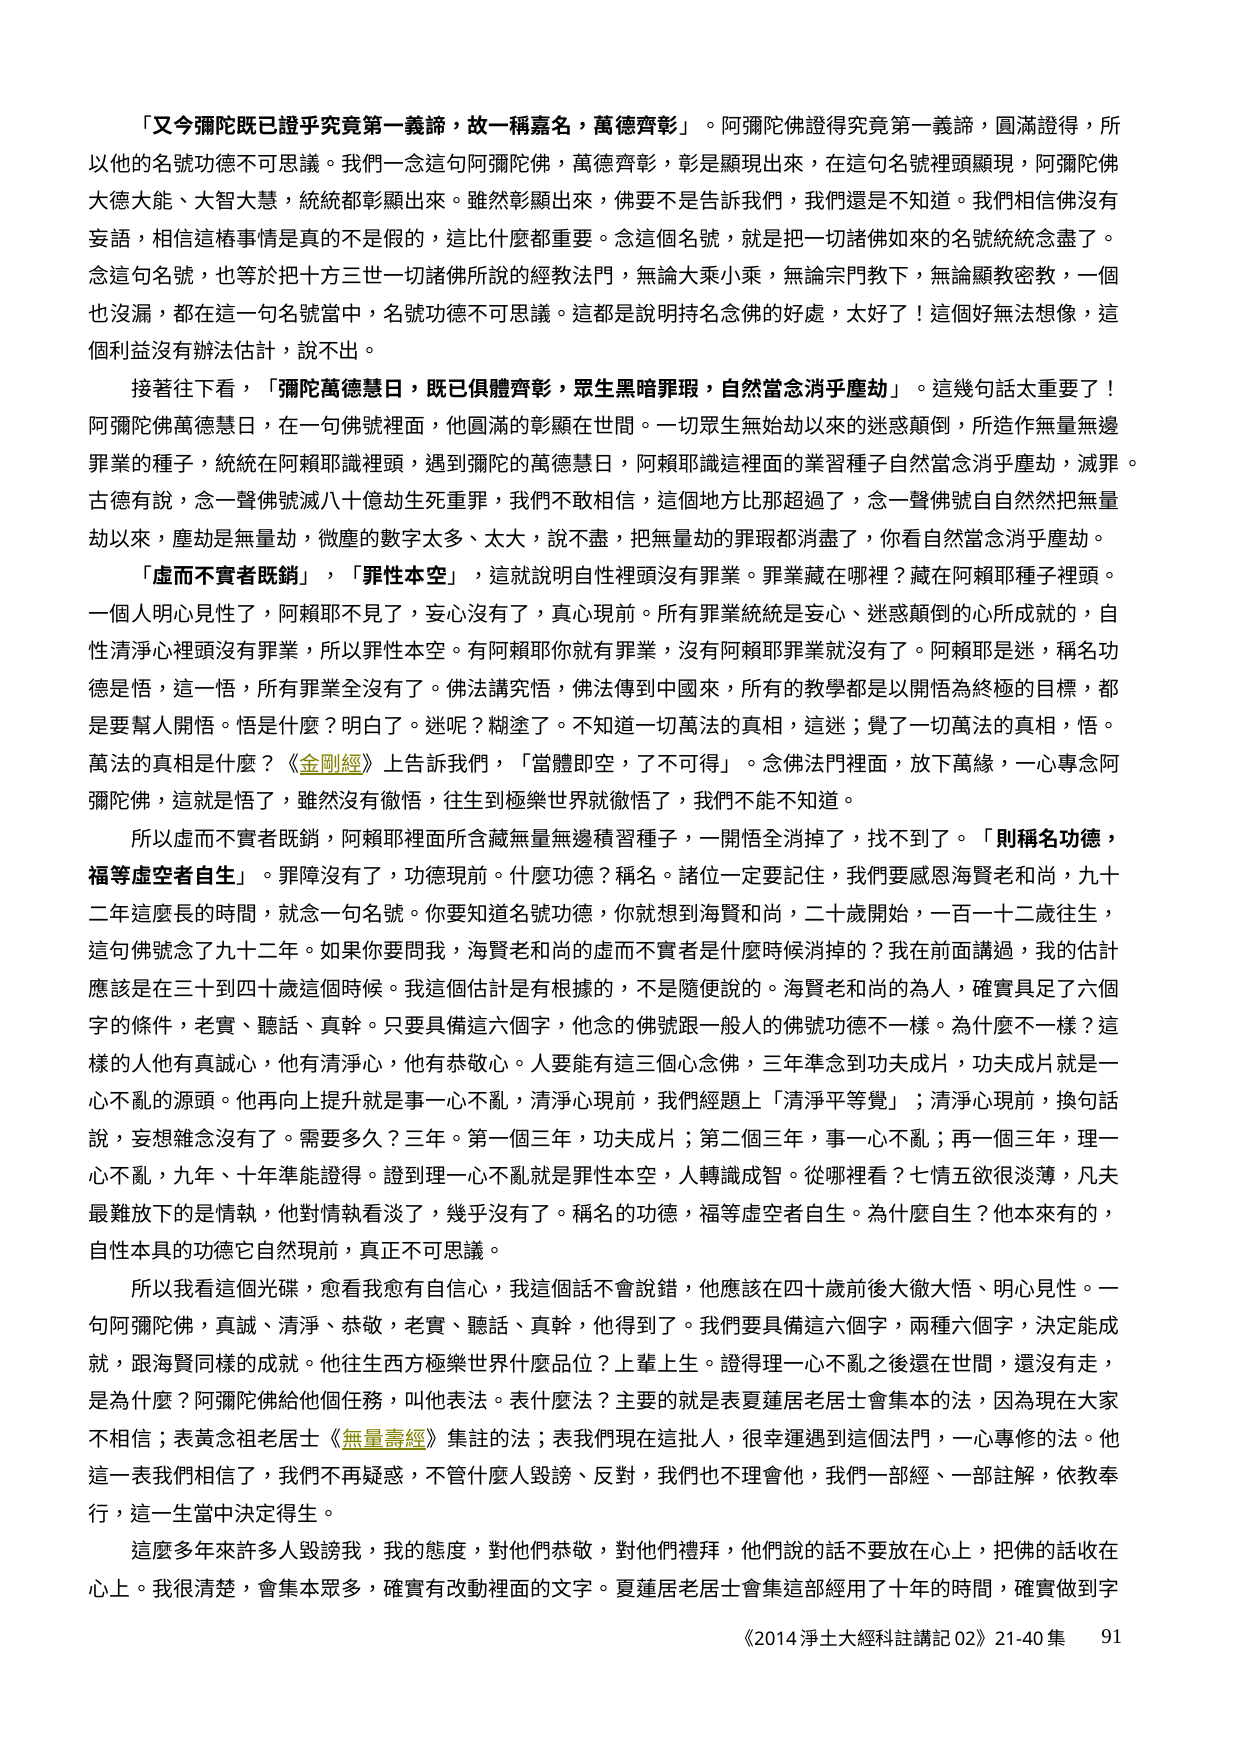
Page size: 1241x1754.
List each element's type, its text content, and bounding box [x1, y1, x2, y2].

text 所以虛而不實者既銷，阿賴耶裡面所含藏無量無邊積習種子，一開悟全消掉了，找不到了。「則稱名功德，福等虛空者自生」。罪障沒有了，功德現前。什麼功德？稱名。諸位一定要記住，我們要感恩海賢老和尚，九十二年這麼長的時間，就念一句名號。你要知道名號功德，你就想到海賢和尚，二十歲開始，一百一十二歲往生，這句佛號念了九十二年。如果你要問我，海賢老和尚的虛而不實者是什麼時候消掉的？我在前面講過，我的估計應該是在三十到四十歲這個時候。我這個估計是有根據的，不是隨便說的。海賢老和尚的為人，確實具足了六個字的條件，老實、聽話、真幹。只要具備這六個字，他念的佛號跟一般人的佛號功德不一樣。為什麼不一樣？這樣的人他有真誠心，他有清淨心，他有恭敬心。人要能有這三個心念佛，三年準念到功夫成片，功夫成片就是一心不亂的源頭。他再向上提升就是事一心不亂，清淨心現前，我們經題上「清淨平等覺」；清淨心現前，換句話說，妄想雜念沒有了。需要多久？三年。第一個三年，功夫成片；第二個三年，事一心不亂；再一個三年，理一心不亂，九年、十年準能證得。證到理一心不亂就是罪性本空，人轉識成智。從哪裡看？七情五欲很淡薄，凡夫最難放下的是情執，他對情執看淡了，幾乎沒有了。稱名的功德，福等虛空者自生。為什麼自生？他本來有的，自性本具的功德它自然現前，真正不可思議。 [89, 818, 1122, 1268]
text 「又今彌陀既已證乎究竟第一義諦，故一稱嘉名，萬德齊彰」。阿彌陀佛證得究竟第一義諦，圓滿證得，所以他的名號功德不可思議。我們一念這句阿彌陀佛，萬德齊彰，彰是顯現出來，在這句名號裡頭顯現，阿彌陀佛大德大能、大智大慧，統統都彰顯出來。雖然彰顯出來，佛要不是告訴我們，我們還是不知道。我們相信佛沒有妄語，相信這樁事情是真的不是假的，這比什麼都重要。念這個名號，就是把一切諸佛如來的名號統統念盡了。念這句名號，也等於把十方三世一切諸佛所說的經教法門，無論大乘小乘，無論宗門教下，無論顯教密教，一個也沒漏，都在這一句名號當中，名號功德不可思議。這都是說明持名念佛的好處，太好了！這個好無法想像，這個利益沒有辦法估計，說不出。 [89, 106, 1122, 368]
text 接著往下看，「彌陀萬德慧日，既已俱體齊彰，眾生黑暗罪瑕，自然當念消乎塵劫」。這幾句話太重要了！阿彌陀佛萬德慧日，在一句佛號裡面，他圓滿的彰顯在世間。一切眾生無始劫以來的迷惑顛倒，所造作無量無邊罪業的種子，統統在阿賴耶識裡頭，遇到彌陀的萬德慧日，阿賴耶識這裡面的業習種子自然當念消乎塵劫，滅罪。古德有說，念一聲佛號滅八十億劫生死重罪，我們不敢相信，這個地方比那超過了，念一聲佛號自自然然把無量劫以來，塵劫是無量劫，微塵的數字太多、太大，說不盡，把無量劫的罪瑕都消盡了，你看自然當念消乎塵劫。 [89, 368, 1122, 556]
text 「虛而不實者既銷」，「罪性本空」，這就說明自性裡頭沒有罪業。罪業藏在哪裡？藏在阿賴耶種子裡頭。一個人明心見性了，阿賴耶不見了，妄心沒有了，真心現前。所有罪業統統是妄心、迷惑顛倒的心所成就的，自性清淨心裡頭沒有罪業，所以罪性本空。有阿賴耶你就有罪業，沒有阿賴耶罪業就沒有了。阿賴耶是迷，稱名功德是悟，這一悟，所有罪業全沒有了。佛法講究悟，佛法傳到中國來，所有的教學都是以開悟為終極的目標，都是要幫人開悟。悟是什麼？明白了。迷呢？糊塗了。不知道一切萬法的真相，這迷；覺了一切萬法的真相，悟。萬法的真相是什麼？《金剛經》上告訴我們，「當體即空，了不可得」。念佛法門裡面，放下萬緣，一心專念阿彌陀佛，這就是悟了，雖然沒有徹悟，往生到極樂世界就徹悟了，我們不能不知道。 [89, 556, 1122, 818]
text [89, 1531, 1122, 1606]
text 所以我看這個光碟，愈看我愈有自信心，我這個話不會說錯，他應該在四十歲前後大徹大悟、明心見性。一句阿彌陀佛，真誠、清淨、恭敬，老實、聽話、真幹，他得到了。我們要具備這六個字，兩種六個字，決定能成就，跟海賢同樣的成就。他往生西方極樂世界什麼品位？上輩上生。證得理一心不亂之後還在世間，還沒有走，是為什麼？阿彌陀佛給他個任務，叫他表法。表什麼法？主要的就是表夏蓮居老居士會集本的法，因為現在大家不相信；表黃念祖老居士《無量壽經》集註的法；表我們現在這批人，很幸運遇到這個法門，一心專修的法。他這一表我們相信了，我們不再疑惑，不管什麼人毀謗、反對，我們也不理會他，我們一部經、一部註解，依教奉行，這一生當中決定得生。 [89, 1268, 1122, 1531]
